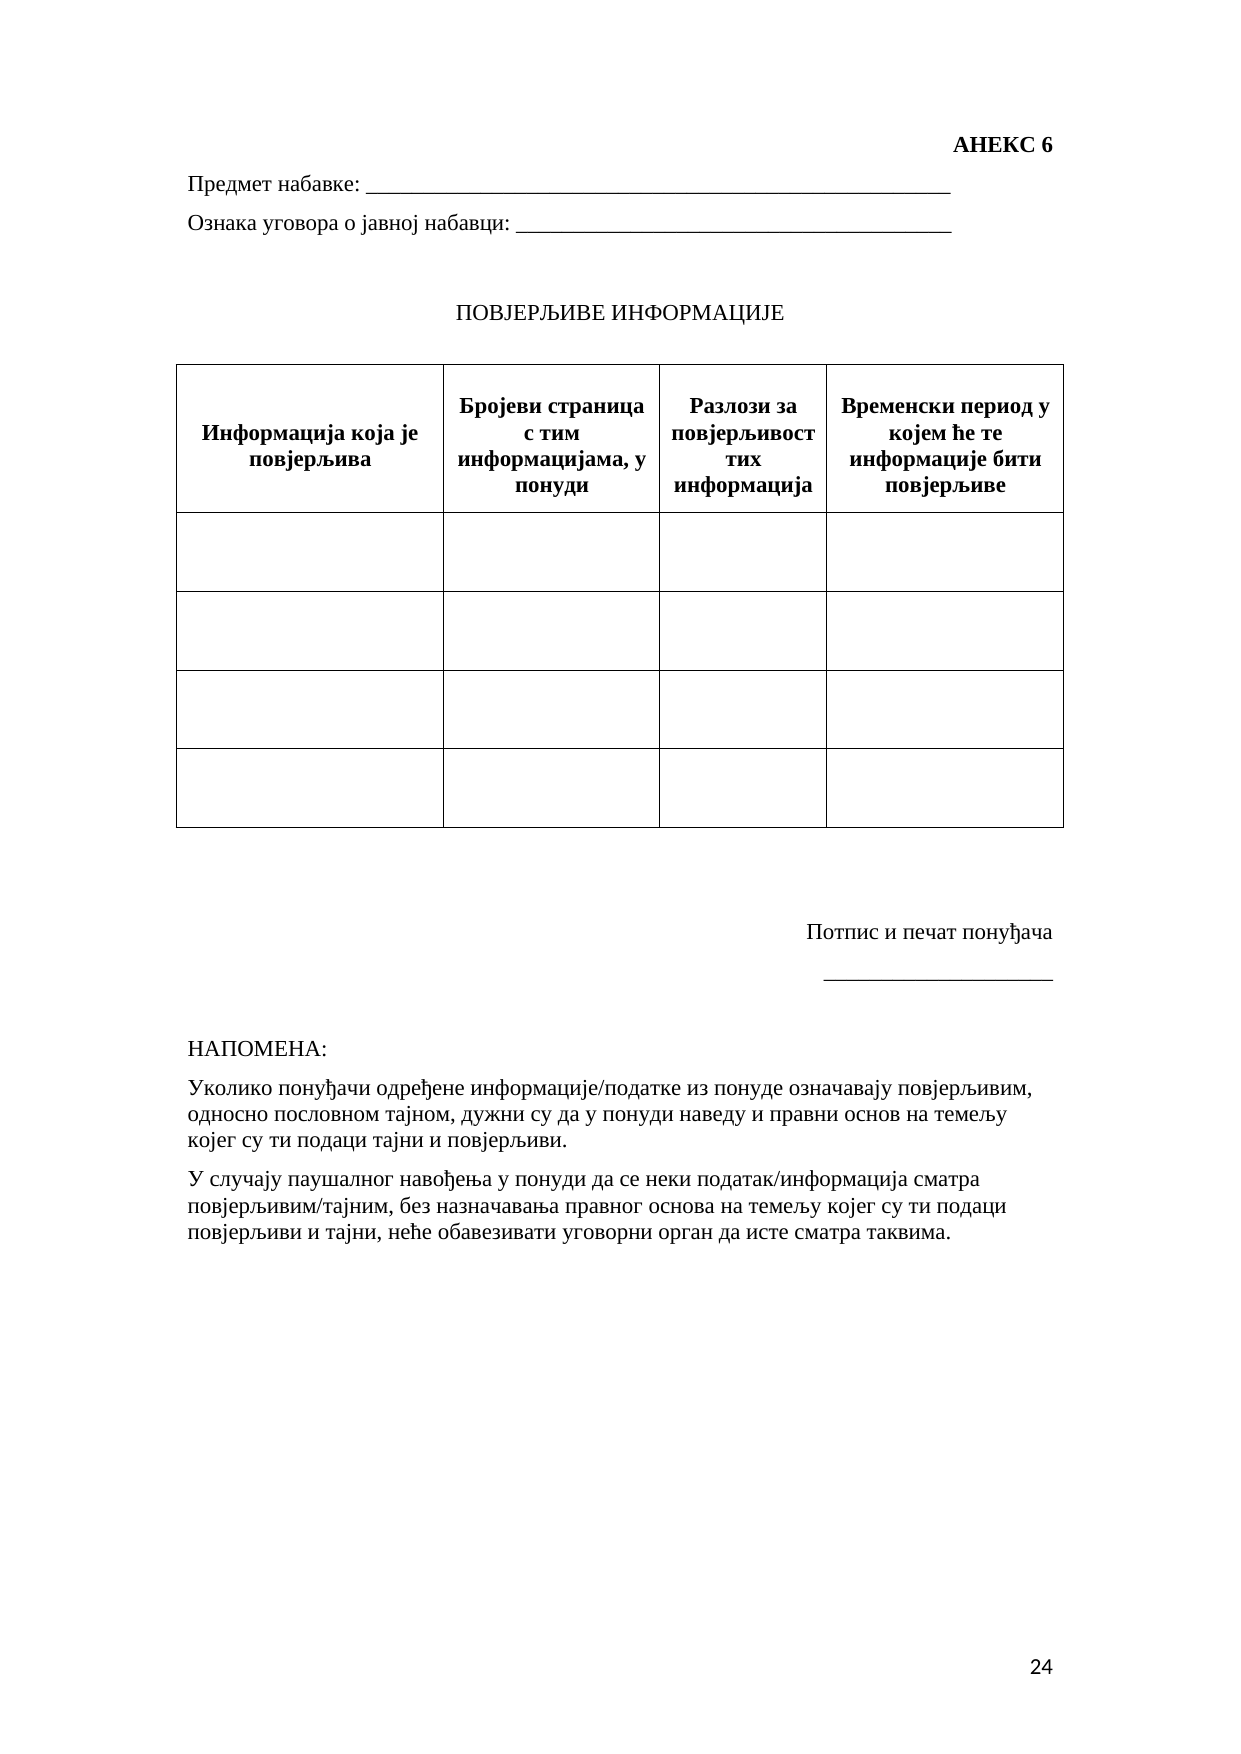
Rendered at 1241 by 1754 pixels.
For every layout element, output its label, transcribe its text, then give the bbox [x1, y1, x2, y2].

text ____________________ [187, 957, 1053, 983]
table_cell [177, 592, 443, 669]
table_cell [660, 592, 826, 669]
table_cell [444, 749, 659, 827]
text НАПОМЕНА: [187, 1035, 1053, 1061]
table_cell [177, 749, 443, 827]
text Потпис и печат понуђача [187, 918, 1053, 945]
table_cell [827, 749, 1063, 827]
table_cell [827, 513, 1063, 591]
subtitle ПОВЈЕРЉИВЕ ИНФОРМАЦИЈЕ [187, 299, 1053, 326]
text У случају паушалног навођења у понуди да се неки податак/информација сматра повјерљивим/тајним, без назначавања правног основа на темељу којег су ти подаци повјерљиви и тајни, неће обавезивати уговорни орган да исте сматра таквима. [187, 1165, 1053, 1244]
subtitle АНЕКС 6 [187, 131, 1053, 158]
table_header Временски период у којем ће те информације бити повјерљиве [827, 365, 1063, 512]
table_cell [444, 671, 659, 748]
table_cell [444, 592, 659, 669]
text Ознака уговора о јавној набавци: ______________________________________ [187, 209, 1053, 235]
table_cell [660, 671, 826, 748]
text Уколико понуђачи одређене информације/податке из понуде означавају повјерљивим, односно пословном тајном, дужни су да у понуди наведу и правни основ на темељу којег су ти подаци тајни и повјерљиви. [187, 1074, 1053, 1153]
table_header Информација која је повјерљива [177, 365, 443, 512]
table_header Бројеви страница с тим информацијама, у понуди [444, 365, 659, 512]
text Предмет набавке: ___________________________________________________ [187, 170, 1053, 196]
table_cell [660, 513, 826, 591]
table_cell [827, 671, 1063, 748]
table_cell [660, 749, 826, 827]
table_cell [827, 592, 1063, 669]
table_cell [444, 513, 659, 591]
table_cell [177, 671, 443, 748]
table_header Разлози за повјерљивост тих информација [660, 365, 826, 512]
table_cell [177, 513, 443, 591]
